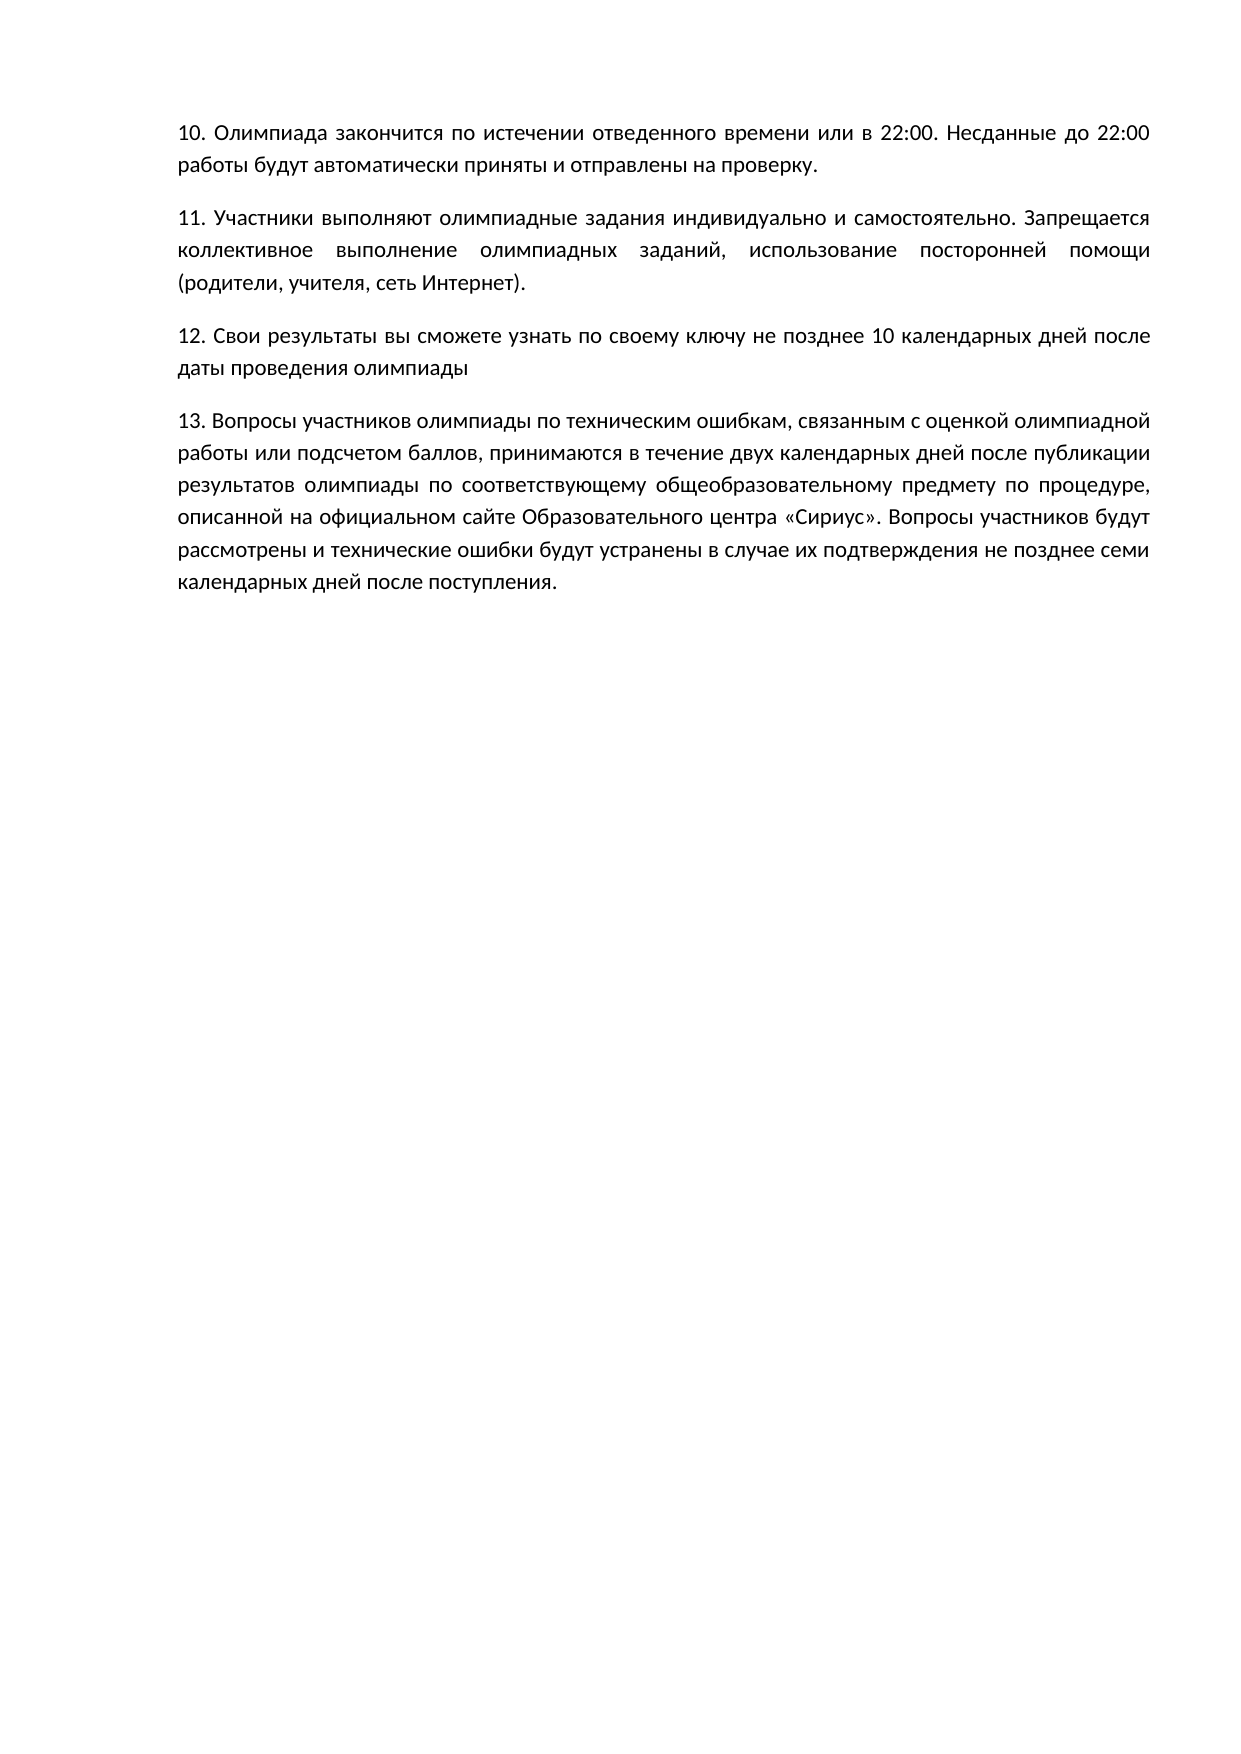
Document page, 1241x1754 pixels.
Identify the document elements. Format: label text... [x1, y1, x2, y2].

text 11. Участники выполняют олимпиадные задания индивидуально и самостоятельно. Запрещается коллективное выполнение олимпиадных заданий, использование посторонней помощи (родители, учителя, сеть Интернет). [177, 203, 1152, 296]
text 12. Свои результаты вы сможете узнать по своему ключу не позднее 10 календарных дней после даты проведения олимпиады [177, 321, 1152, 381]
text 10. Олимпиада закончится по истечении отведенного времени или в 22:00. Несданные до 22:00 работы будут автоматически приняты и отправлены на проверку. [177, 118, 1152, 178]
text 13. Вопросы участников олимпиады по техническим ошибкам, связанным с оценкой олимпиадной работы или подсчетом баллов, принимаются в течение двух календарных дней после публикации результатов олимпиады по соответствующему общеобразовательному предмету по процедуре, описанной на официальном сайте Образовательного центра «Сириус». Вопросы участников будут рассмотрены и технические ошибки будут устранены в случае их подтверждения не позднее семи календарных дней после поступления. [177, 406, 1152, 595]
